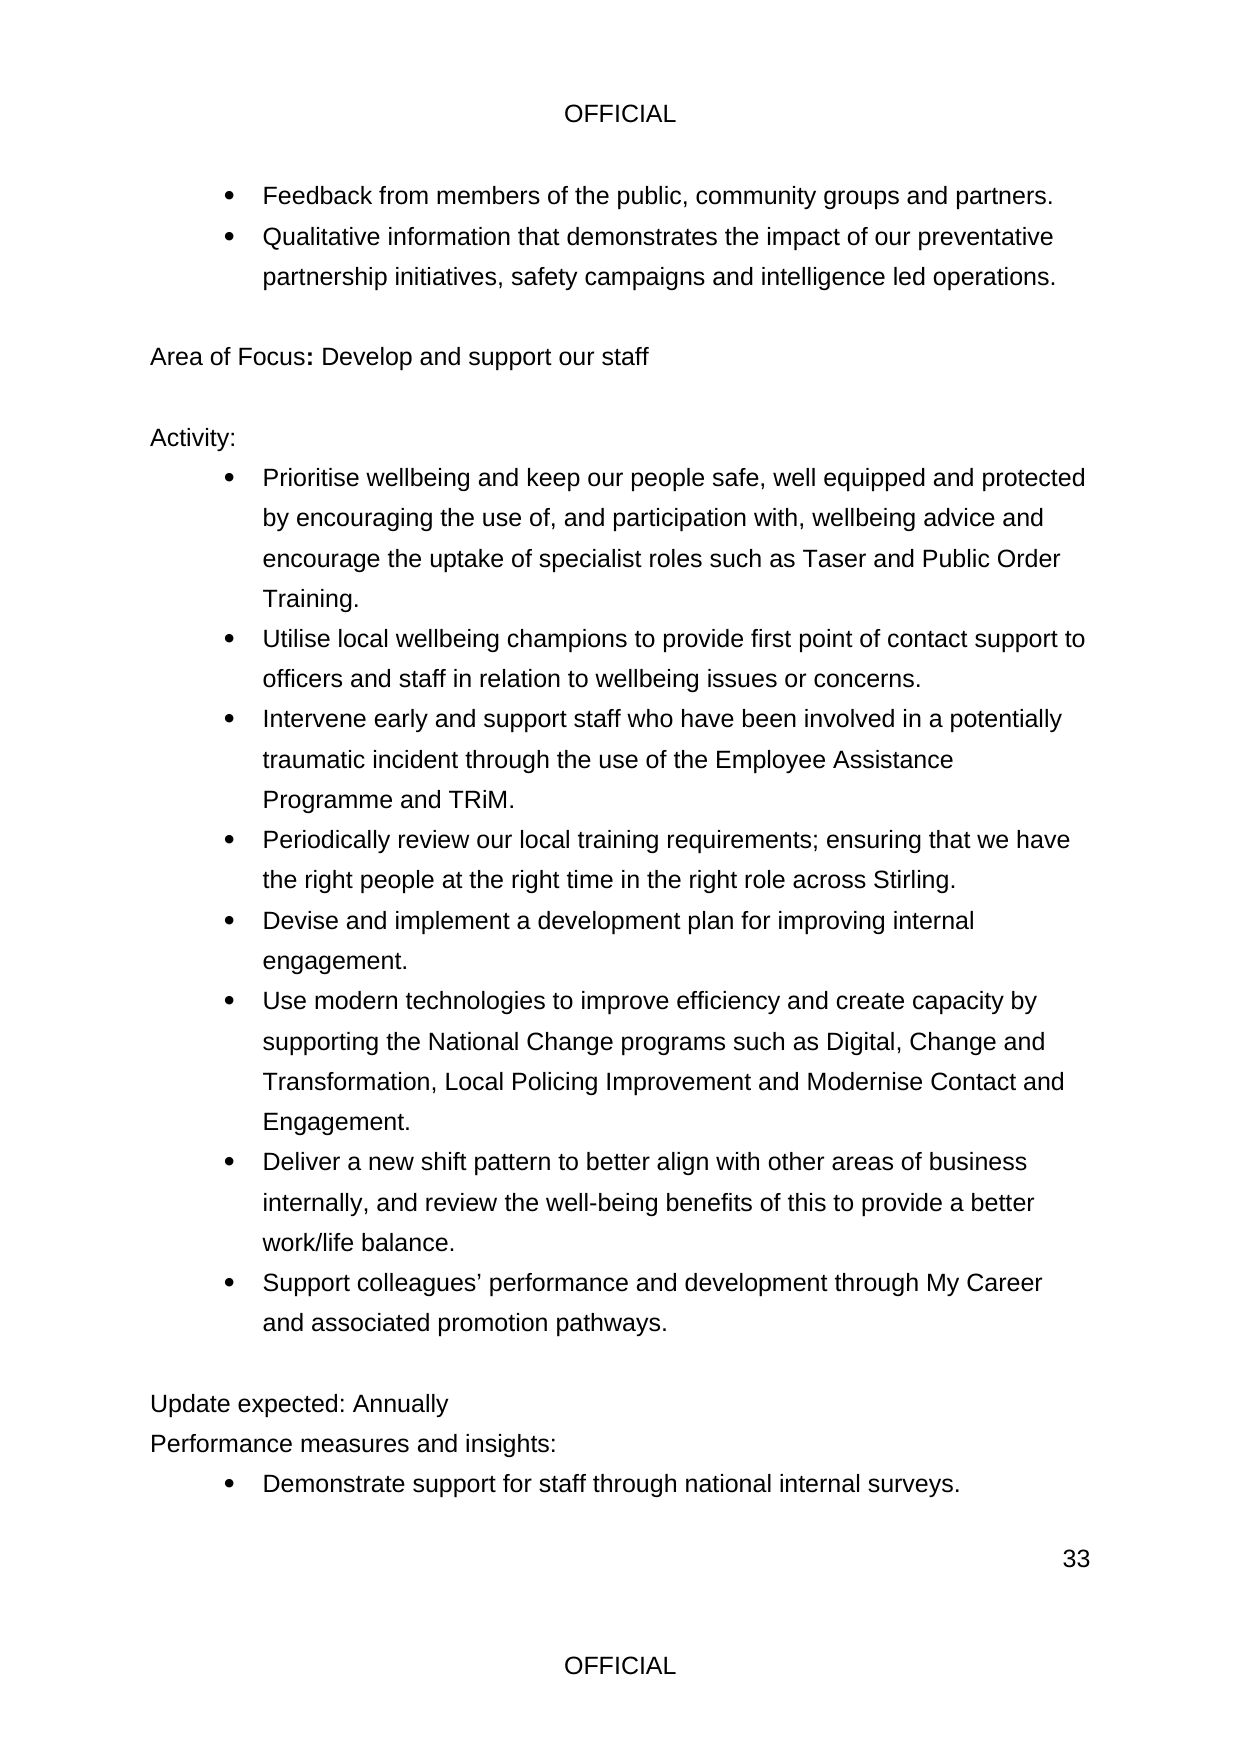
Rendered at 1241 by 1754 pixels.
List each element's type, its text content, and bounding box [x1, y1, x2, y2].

list Devise and implement a development plan for improving internal engagement. [225, 906, 1090, 975]
text Performance measures and insights: [150, 1429, 1090, 1458]
list Demonstrate support for staff through national internal surveys. [225, 1469, 1090, 1498]
list Use modern technologies to improve efficiency and create capacity by supporting the National Change programs such as Digital, Change and Transformation, Local Policing Improvement and Modernise Contact and Engagement. [225, 986, 1090, 1136]
list Intervene early and support staff who have been involved in a potentially traumatic incident through the use of the Employee Assistance Programme and TRiM. [225, 704, 1090, 814]
list Utilise local wellbeing champions to provide first point of contact support to officers and staff in relation to wellbeing issues or concerns. [225, 624, 1090, 693]
list Qualitative information that demonstrates the impact of our preventative partnership initiatives, safety campaigns and intelligence led operations. [225, 222, 1090, 291]
text Area of Focus: Develop and support our staff [150, 342, 1090, 371]
list Periodically review our local training requirements; ensuring that we have the right people at the right time in the right role across Stirling. [225, 825, 1090, 894]
list Support colleagues’ performance and development through My Career and associated promotion pathways. [225, 1268, 1090, 1337]
text Update expected: Annually [150, 1389, 1090, 1417]
list Feedback from members of the public, community groups and partners. [225, 181, 1090, 210]
text Activity: [150, 423, 1090, 452]
list Prioritise wellbeing and keep our people safe, well equipped and protected by encouraging the use of, and participation with, wellbeing advice and encourage the uptake of specialist roles such as Taser and Public Order Training. [225, 463, 1090, 612]
list Deliver a new shift pattern to better align with other areas of business internally, and review the well-being benefits of this to provide a better work/life balance. [225, 1147, 1090, 1256]
